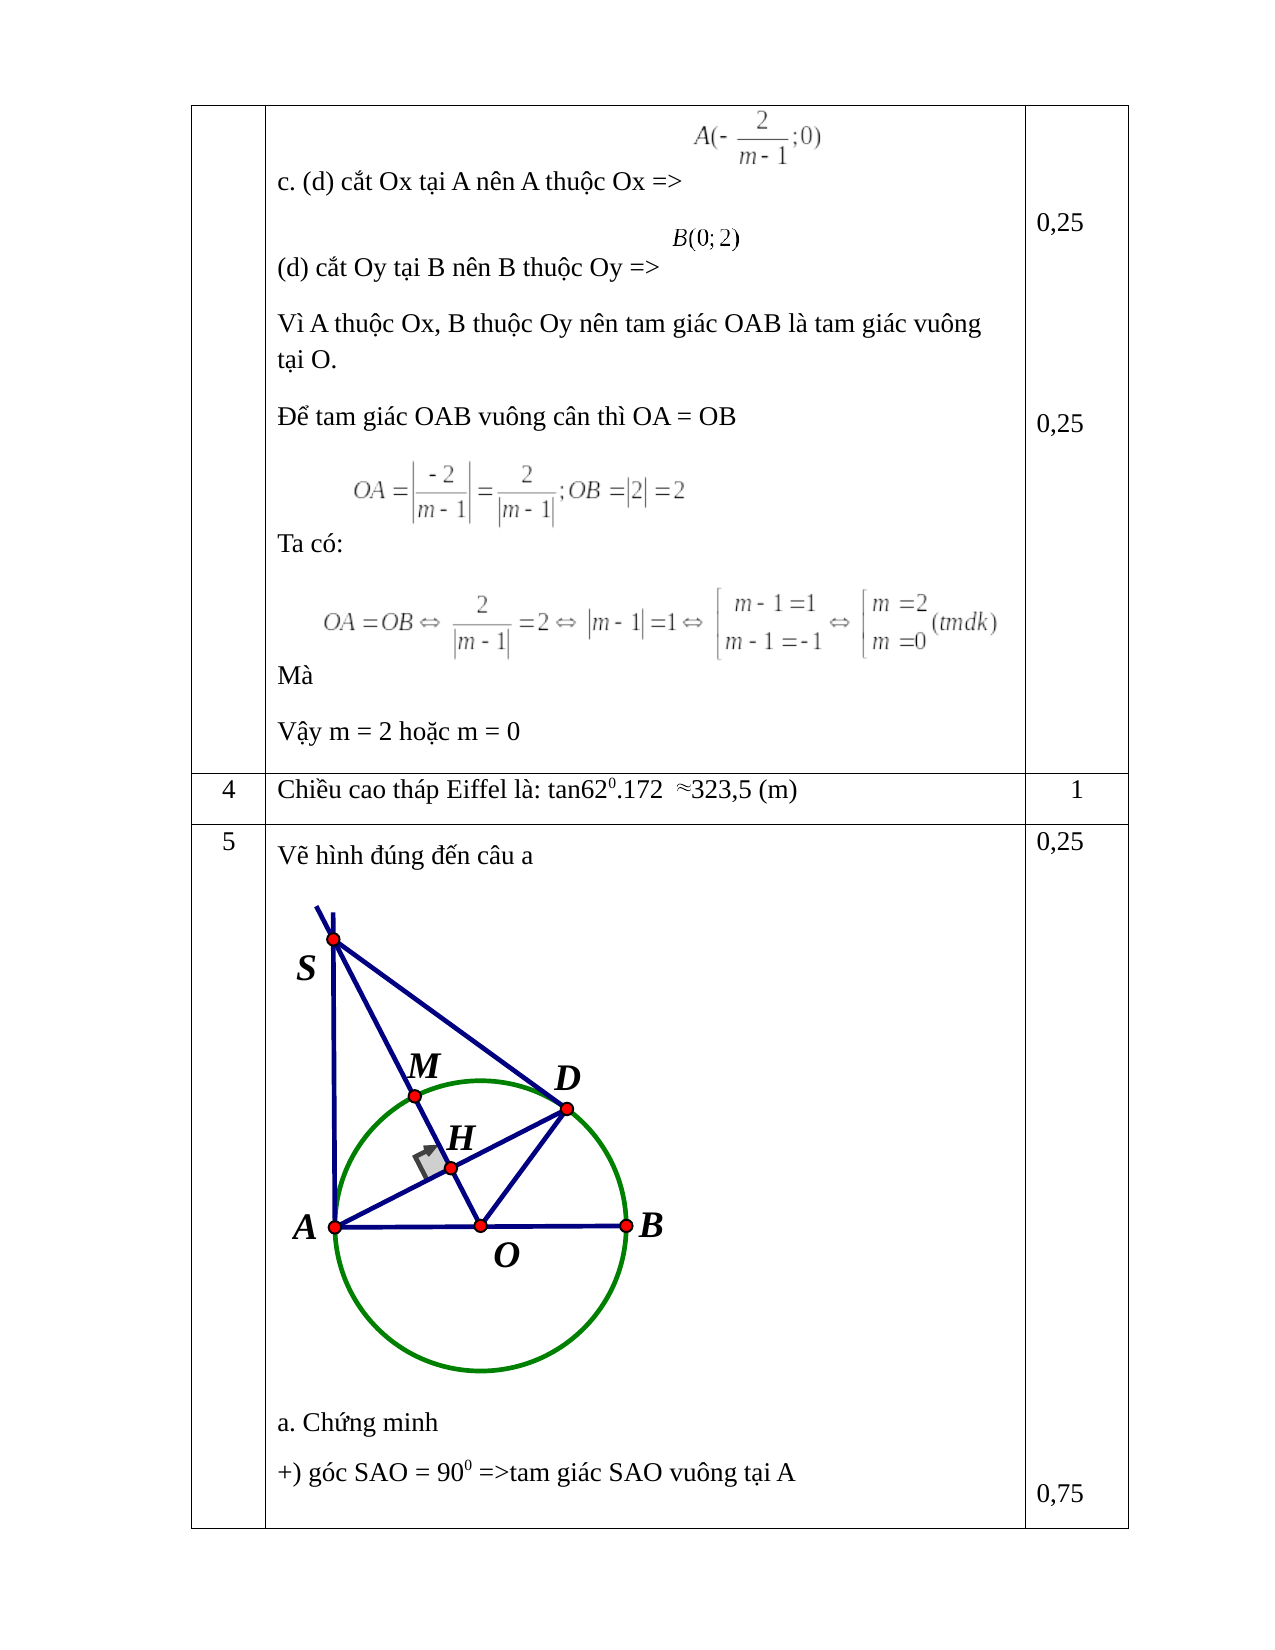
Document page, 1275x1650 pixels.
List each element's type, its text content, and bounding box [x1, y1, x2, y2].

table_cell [266, 106, 1025, 772]
table_cell 1 [1026, 774, 1128, 824]
table_cell Chiều cao tháp Eiffel là: tan620.172 323,5 (m) [266, 774, 1025, 824]
table_cell 5 [192, 825, 265, 1528]
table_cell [1026, 825, 1128, 1528]
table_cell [266, 825, 1025, 1528]
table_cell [1026, 106, 1128, 772]
table_cell 3 [192, 106, 265, 772]
table_cell 4 [192, 774, 265, 824]
